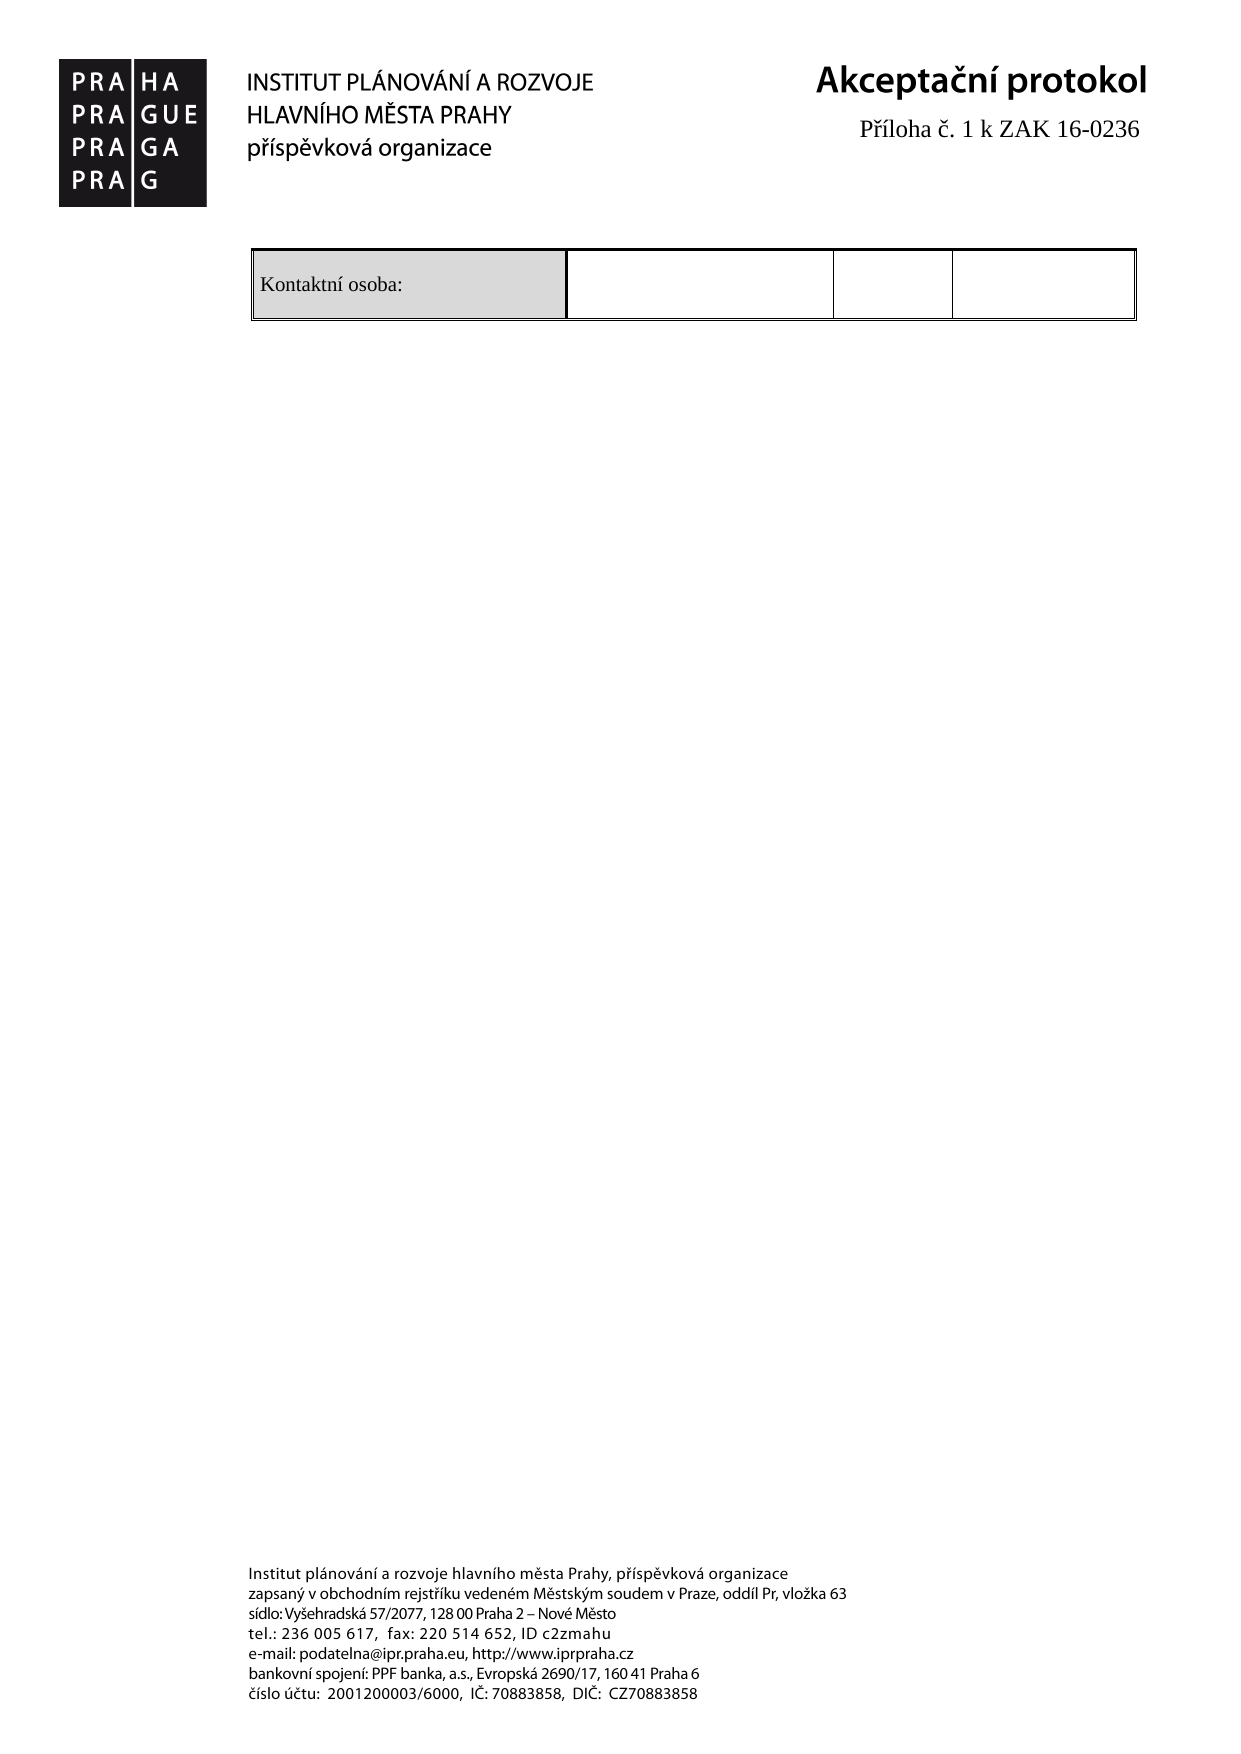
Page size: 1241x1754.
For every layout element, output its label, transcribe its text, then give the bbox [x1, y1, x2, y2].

table_cell [953, 251, 1134, 318]
table_cell [568, 251, 833, 318]
picture [59, 59, 593, 207]
picture [248, 1565, 847, 1703]
picture [815, 60, 1148, 102]
table_cell [834, 251, 952, 318]
table_cell Kontaktní osoba: [254, 251, 565, 318]
